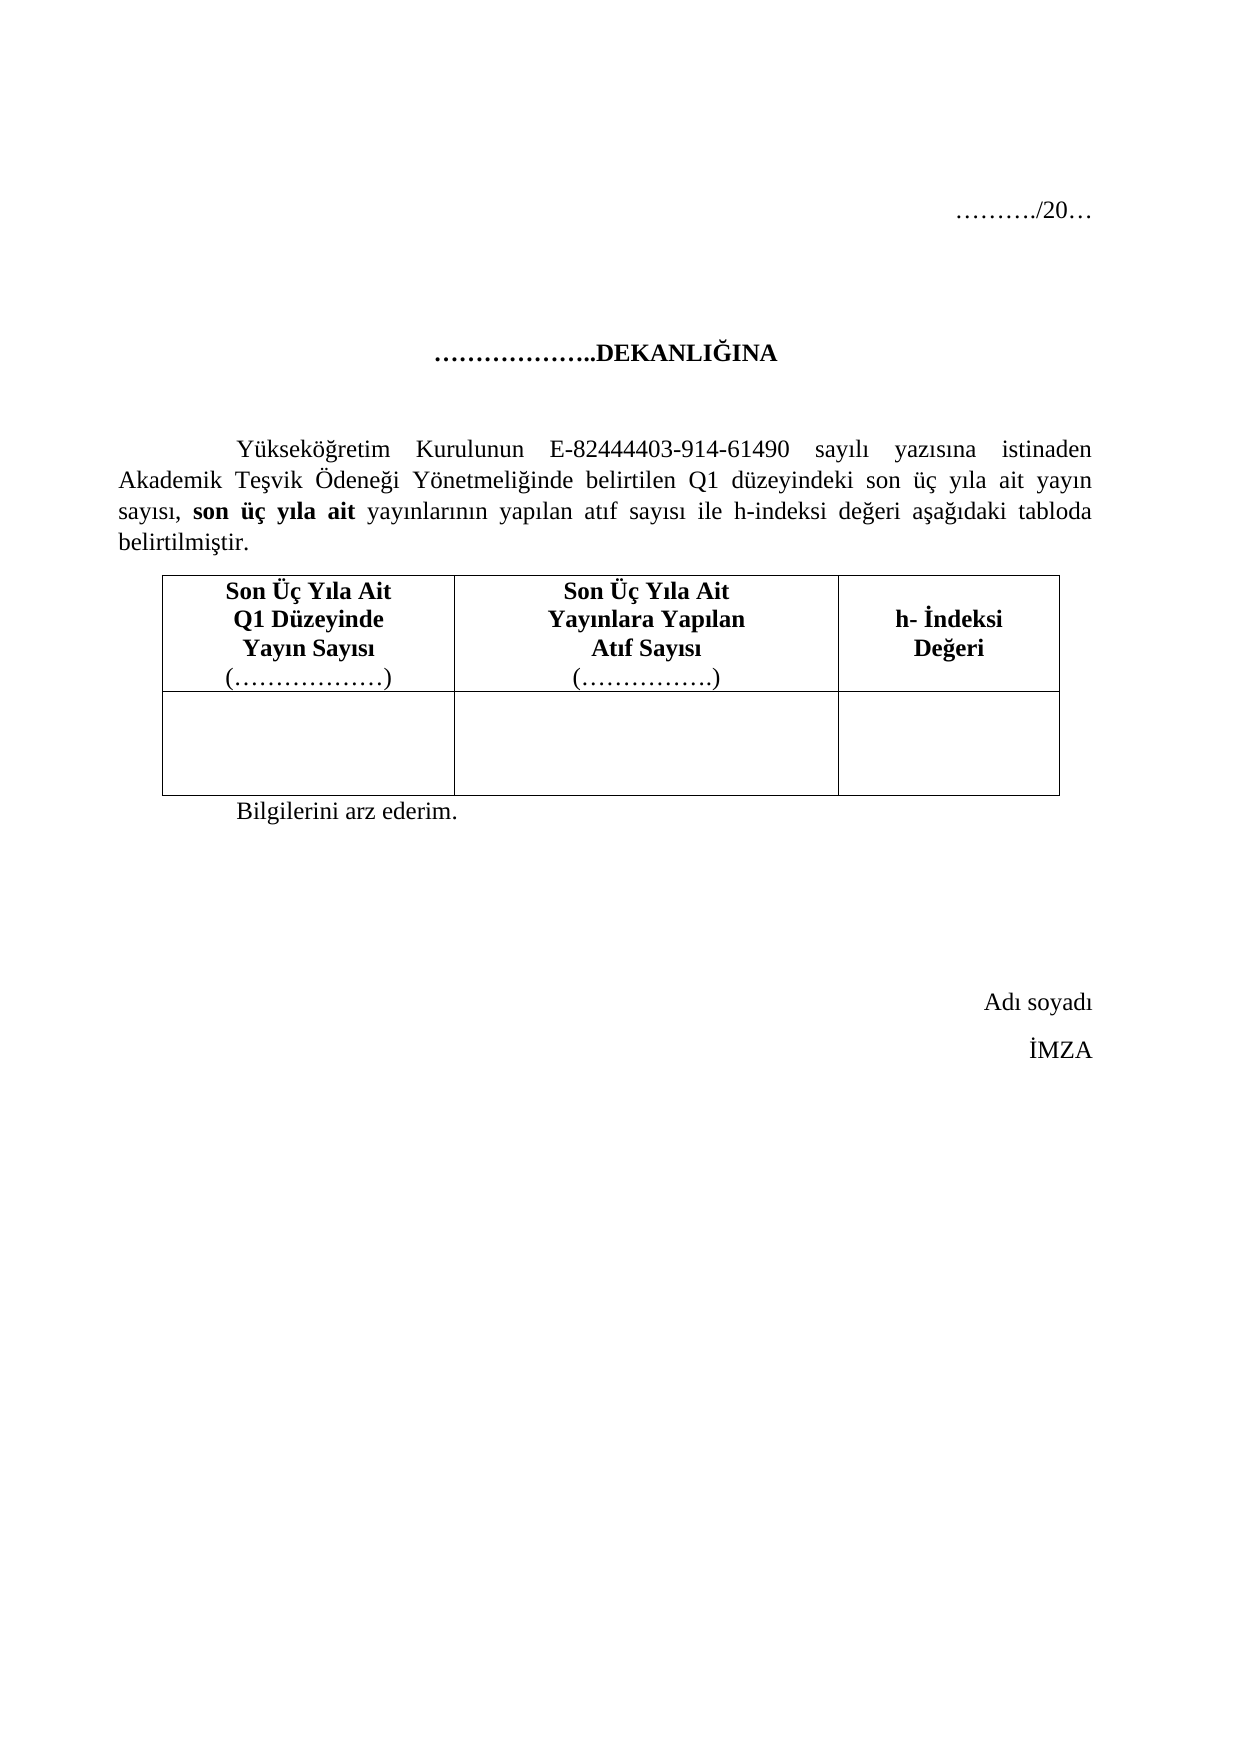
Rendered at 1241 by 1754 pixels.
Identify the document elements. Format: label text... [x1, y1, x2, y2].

text İMZA [118, 1035, 1093, 1063]
table_cell [839, 692, 1059, 795]
table_header h- İndeksi Değeri [839, 576, 1059, 691]
table_cell [455, 692, 838, 795]
table_header Son Üç Yıla Ait Q1 Düzeyinde Yayın Sayısı (………………) [163, 576, 454, 691]
text Yükseköğretim Kurulunun E-82444403-914-61490 sayılı yazısına istinaden Akademik Teşvik Ödeneği Yönetmeliğinde belirtilen Q1 düzeyindeki son üç yıla ait yayın sayısı, son üç yıla ait yayınlarının yapılan atıf sayısı ile h-indeksi değeri aşağıdaki tabloda belirtilmiştir. [118, 434, 1093, 556]
table_cell [163, 692, 454, 795]
table_header Son Üç Yıla Ait Yayınlara Yapılan Atıf Sayısı (…………….) [455, 576, 838, 691]
text ………./20… [118, 195, 1093, 224]
text Bilgilerini arz ederim. [118, 796, 1093, 825]
text ………………..DEKANLIĞINA [118, 338, 1093, 367]
text Adı soyadı [118, 987, 1093, 1016]
